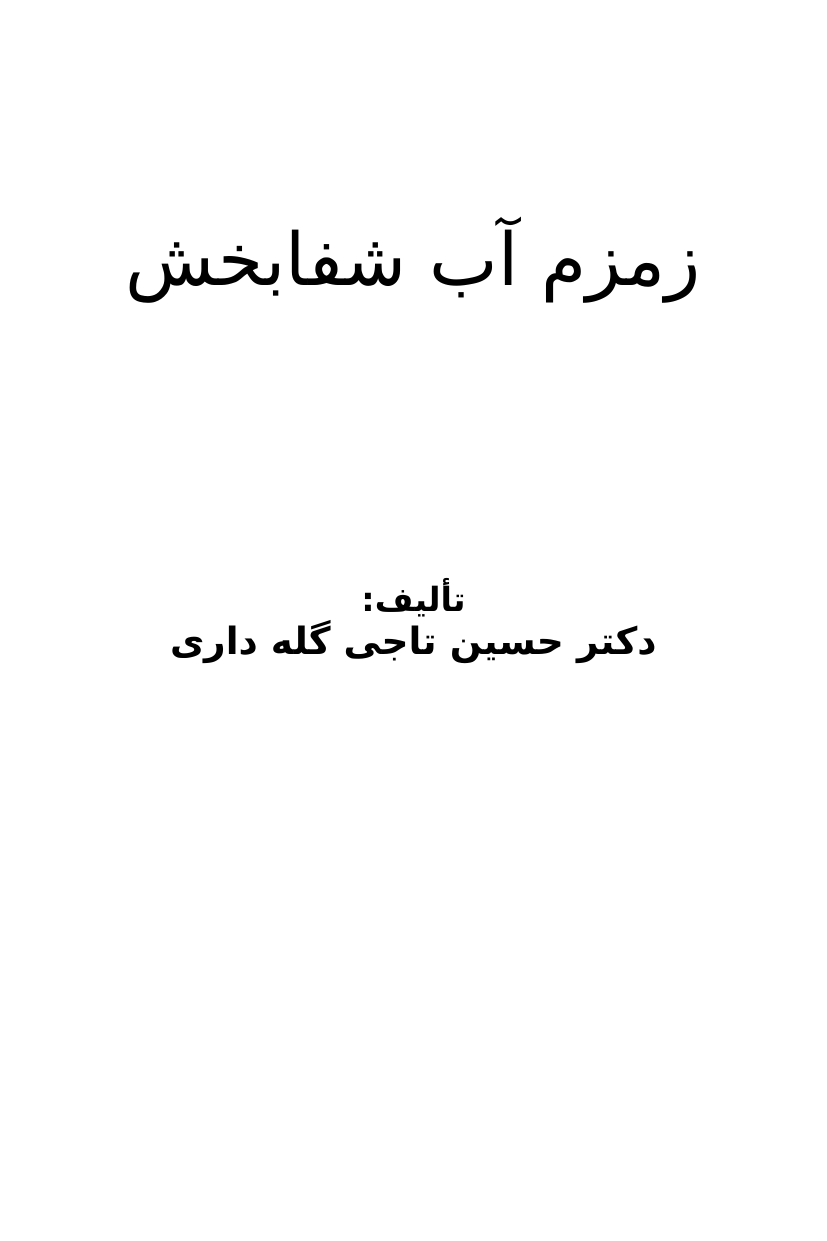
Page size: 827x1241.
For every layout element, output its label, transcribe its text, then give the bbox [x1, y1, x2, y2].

text زمزم آب شفابخش [89, 218, 738, 303]
text دکتر حسین تاجی گله داری [89, 619, 738, 663]
text تألیف: [89, 581, 738, 619]
